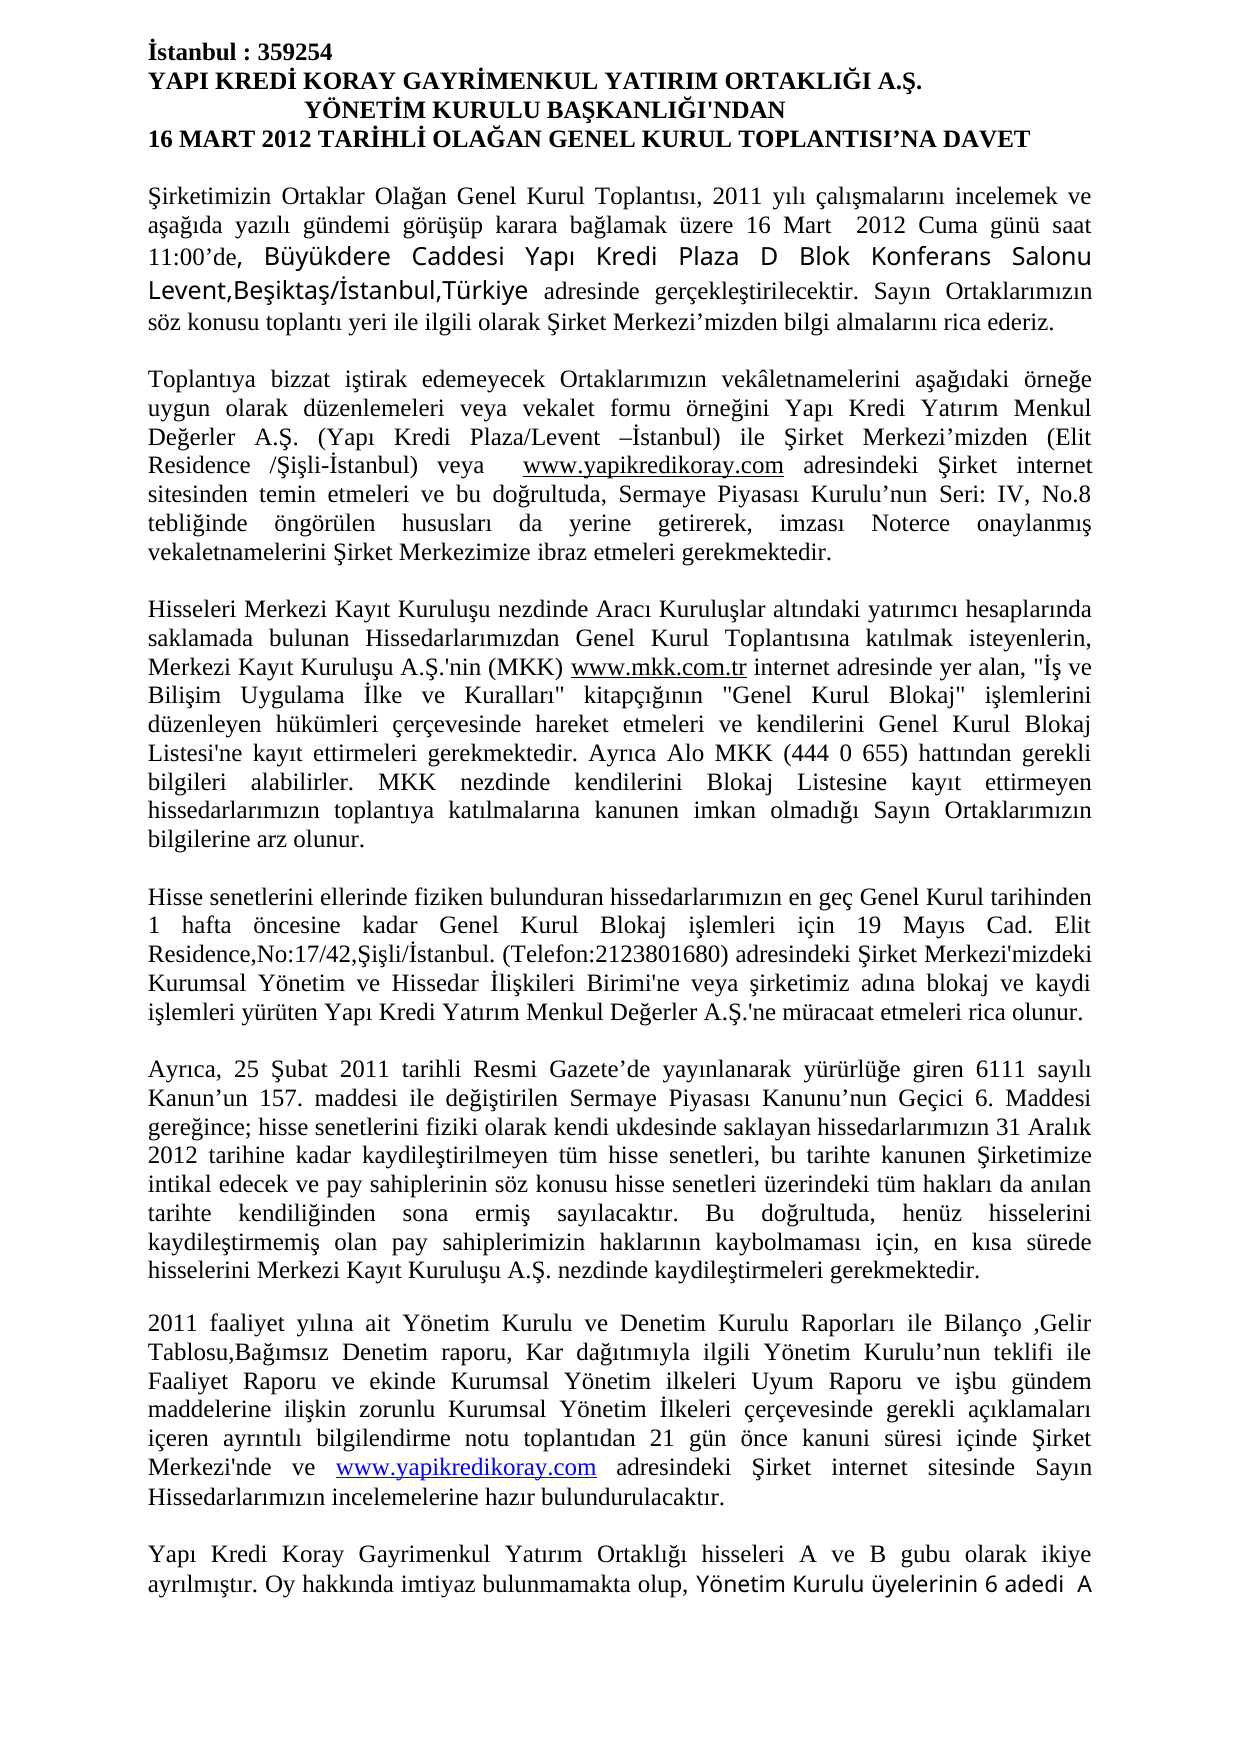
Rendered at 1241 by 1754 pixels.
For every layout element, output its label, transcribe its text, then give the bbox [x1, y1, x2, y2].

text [148, 1539, 1093, 1599]
text Hisseleri Merkezi Kayıt Kuruluşu nezdinde Aracı Kuruluşlar altındaki yatırımcı hesaplarında saklamada bulunan Hissedarlarımızdan Genel Kurul Toplantısına katılmak isteyenlerin, Merkezi Kayıt Kuruluşu A.Ş.'nin (MKK) www.mkk.com.tr internet adresinde yer alan, "İş ve Bilişim Uygulama İlke ve Kuralları" kitapçığının "Genel Kurul Blokaj" işlemlerini düzenleyen hükümleri çerçevesinde hareket etmeleri ve kendilerini Genel Kurul Blokaj Listesi'ne kayıt ettirmeleri gerekmektedir. Ayrıca Alo MKK (444 0 655) hattından gerekli bilgileri alabilirler. MKK nezdinde kendilerini Blokaj Listesine kayıt ettirmeyen hissedarlarımızın toplantıya katılmalarına kanunen imkan olmadığı Sayın Ortaklarımızın bilgilerine arz olunur. [148, 594, 1093, 853]
text İstanbul : 359254 [148, 37, 1093, 66]
text YÖNETİM KURULU BAŞKANLIĞI'NDAN [148, 95, 1093, 124]
text Şirketimizin Ortaklar Olağan Genel Kurul Toplantısı, 2011 yılı çalışmalarını incelemek ve aşağıda yazılı gündemi görüşüp karara bağlamak üzere 16 Mart 2012 Cuma günü saat 11:00’de, Büyükdere Caddesi Yapı Kredi Plaza D Blok Konferans Salonu Levent,Beşiktaş/İstanbul,Türkiye adresinde gerçekleştirilecektir. Sayın Ortaklarımızın söz konusu toplantı yeri ile ilgili olarak Şirket Merkezi’mizden bilgi almalarını rica ederiz. [148, 181, 1093, 336]
text Ayrıca, 25 Şubat 2011 tarihli Resmi Gazete’de yayınlanarak yürürlüğe giren 6111 sayılı Kanun’un 157. maddesi ile değiştirilen Sermaye Piyasası Kanunu’nun Geçici 6. Maddesi gereğince; hisse senetlerini fiziki olarak kendi ukdesinde saklayan hissedarlarımızın 31 Aralık 2012 tarihine kadar kaydileştirilmeyen tüm hisse senetleri, bu tarihte kanunen Şirketimize intikal edecek ve pay sahiplerinin söz konusu hisse senetleri üzerindeki tüm hakları da anılan tarihte kendiliğinden sona ermiş sayılacaktır. Bu doğrultuda, henüz hisselerini kaydileştirmemiş olan pay sahiplerimizin haklarının kaybolmaması için, en kısa sürede hisselerini Merkezi Kayıt Kuruluşu A.Ş. nezdinde kaydileştirmeleri gerekmektedir. [148, 1054, 1093, 1284]
text Toplantıya bizzat iştirak edemeyecek Ortaklarımızın vekâletnamelerini aşağıdaki örneğe uygun olarak düzenlemeleri veya vekalet formu örneğini Yapı Kredi Yatırım Menkul Değerler A.Ş. (Yapı Kredi Plaza/Levent –İstanbul) ile Şirket Merkezi’mizden (Elit Residence /Şişli-İstanbul) veya www.yapikredikoray.com adresindeki Şirket internet sitesinden temin etmeleri ve bu doğrultuda, Sermaye Piyasası Kurulu’nun Seri: IV, No.8 tebliğinde öngörülen hususları da yerine getirerek, imzası Noterce onaylanmış vekaletnamelerini Şirket Merkezimize ibraz etmeleri gerekmektedir. [148, 364, 1093, 566]
text Hisse senetlerini ellerinde fiziken bulunduran hissedarlarımızın en geç Genel Kurul tarihinden 1 hafta öncesine kadar Genel Kurul Blokaj işlemleri için 19 Mayıs Cad. Elit Residence,No:17/42,Şişli/İstanbul. (Telefon:2123801680) adresindeki Şirket Merkezi'mizdeki Kurumsal Yönetim ve Hissedar İlişkileri Birimi'ne veya şirketimiz adına blokaj ve kaydi işlemleri yürüten Yapı Kredi Yatırım Menkul Değerler A.Ş.'ne müracaat etmeleri rica olunur. [148, 882, 1093, 1026]
text YAPI KREDİ KORAY GAYRİMENKUL YATIRIM ORTAKLIĞI A.Ş. [148, 66, 1093, 95]
text 16 MART 2012 TARİHLİ OLAĞAN GENEL KURUL TOPLANTISI’NA DAVET [148, 124, 1093, 152]
text 2011 faaliyet yılına ait Yönetim Kurulu ve Denetim Kurulu Raporları ile Bilanço ,Gelir Tablosu,Bağımsız Denetim raporu, Kar dağıtımıyla ilgili Yönetim Kurulu’nun teklifi ile Faaliyet Raporu ve ekinde Kurumsal Yönetim ilkeleri Uyum Raporu ve işbu gündem maddelerine ilişkin zorunlu Kurumsal Yönetim İlkeleri çerçevesinde gerekli açıklamaları içeren ayrıntılı bilgilendirme notu toplantıdan 21 gün önce kanuni süresi içinde Şirket Merkezi'nde ve www.yapikredikoray.com adresindeki Şirket internet sitesinde Sayın Hissedarlarımızın incelemelerine hazır bulundurulacaktır. [148, 1308, 1093, 1510]
